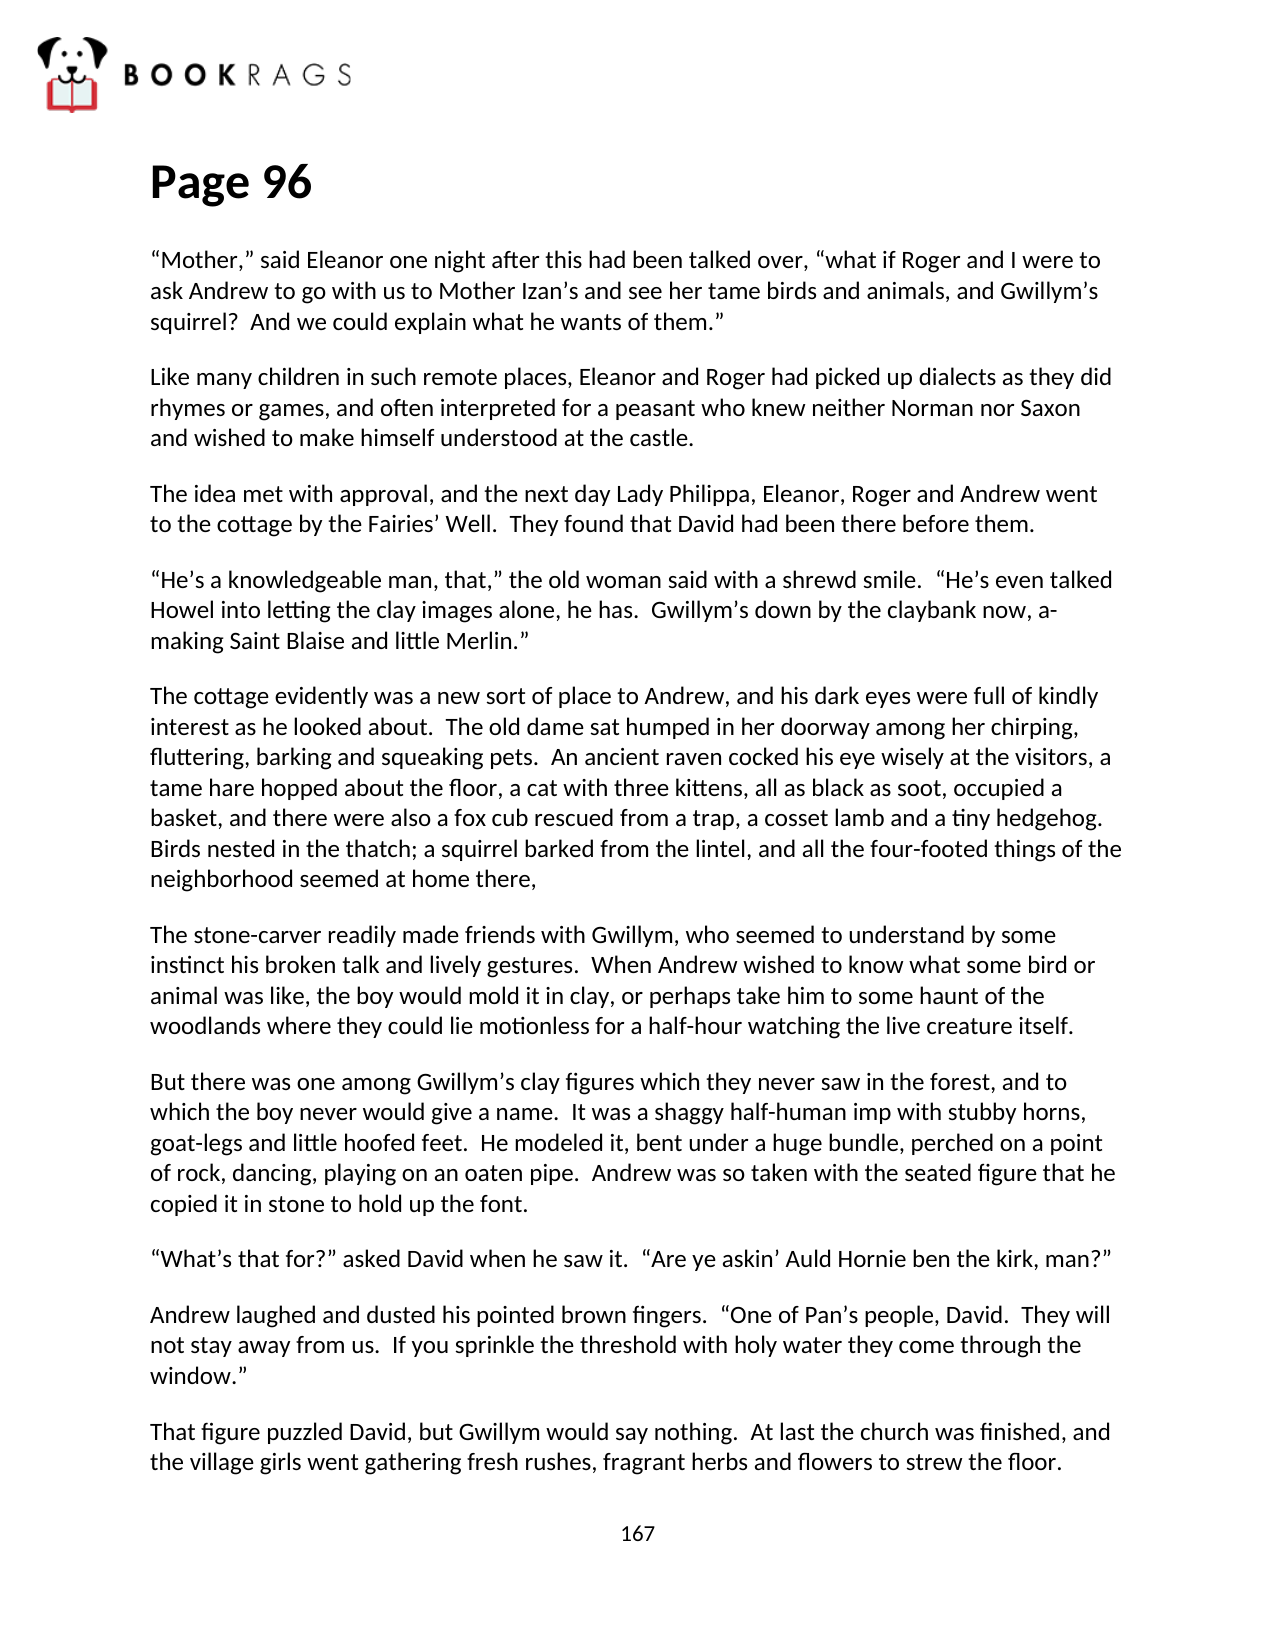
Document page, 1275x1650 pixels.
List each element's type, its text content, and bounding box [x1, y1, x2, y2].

text “Mother,” said Eleanor one night after this had been talked over, “what if Roger and I were to ask Andrew to go with us to Mother Izan’s and see her tame birds and animals, and Gwillym’s squirrel? And we could explain what he wants of them.” [150, 244, 1125, 336]
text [150, 1416, 1125, 1477]
text The idea met with approval, and the next day Lady Philippa, Eleanor, Roger and Andrew went to the cottage by the Fairies’ Well. They found that David had been there before them. [150, 478, 1125, 539]
text Page 96 [150, 150, 1125, 211]
text “What’s that for?” asked David when he saw it. “Are ye askin’ Auld Hornie ben the kirk, man?” [150, 1244, 1125, 1274]
text But there was one among Gwillym’s clay figures which they never saw in the forest, and to which the boy never would give a name. It was a shaggy half-human imp with stubby horns, goat-legs and little hoofed feet. He modeled it, bent under a huge bundle, perched on a point of rock, dancing, playing on an oaten pipe. Andrew was so taken with the seated figure that he copied it in stone to hold up the font. [150, 1066, 1125, 1219]
text The cottage evidently was a new sort of place to Andrew, and his dark eyes were full of kindly interest as he looked about. The old dame sat humped in her doorway among her chirping, fluttering, barking and squeaking pets. An ancient raven cocked his eye wisely at the visitors, a tame hare hopped about the floor, a cat with three kittens, all as black as soot, occupied a basket, and there were also a fox cub rescued from a trap, a cosset lamb and a tiny hedgehog. Birds nested in the thatch; a squirrel barked from the lintel, and all the four-footed things of the neighborhood seemed at home there, [150, 680, 1125, 894]
text Andrew laughed and dusted his pointed brown fingers. “One of Pan’s people, David. They will not stay away from us. If you sprinkle the threshold with holy water they come through the window.” [150, 1299, 1125, 1391]
text Like many children in such remote places, Eleanor and Roger had picked up dialects as they did rhymes or games, and often interpreted for a peasant who knew neither Norman nor Saxon and wished to make himself understood at the castle. [150, 361, 1125, 453]
text “He’s a knowledgeable man, that,” the old woman said with a shrewd smile. “He’s even talked Howel into letting the clay images alone, he has. Gwillym’s down by the claybank now, a-making Saint Blaise and little Merlin.” [150, 564, 1125, 655]
picture [37, 37, 351, 113]
text The stone-carver readily made friends with Gwillym, who seemed to understand by some instinct his broken talk and lively gestures. When Andrew wished to know what some bird or animal was like, the boy would mold it in clay, or perhaps take him to some haunt of the woodlands where they could lie motionless for a half-hour watching the live creature itself. [150, 919, 1125, 1041]
